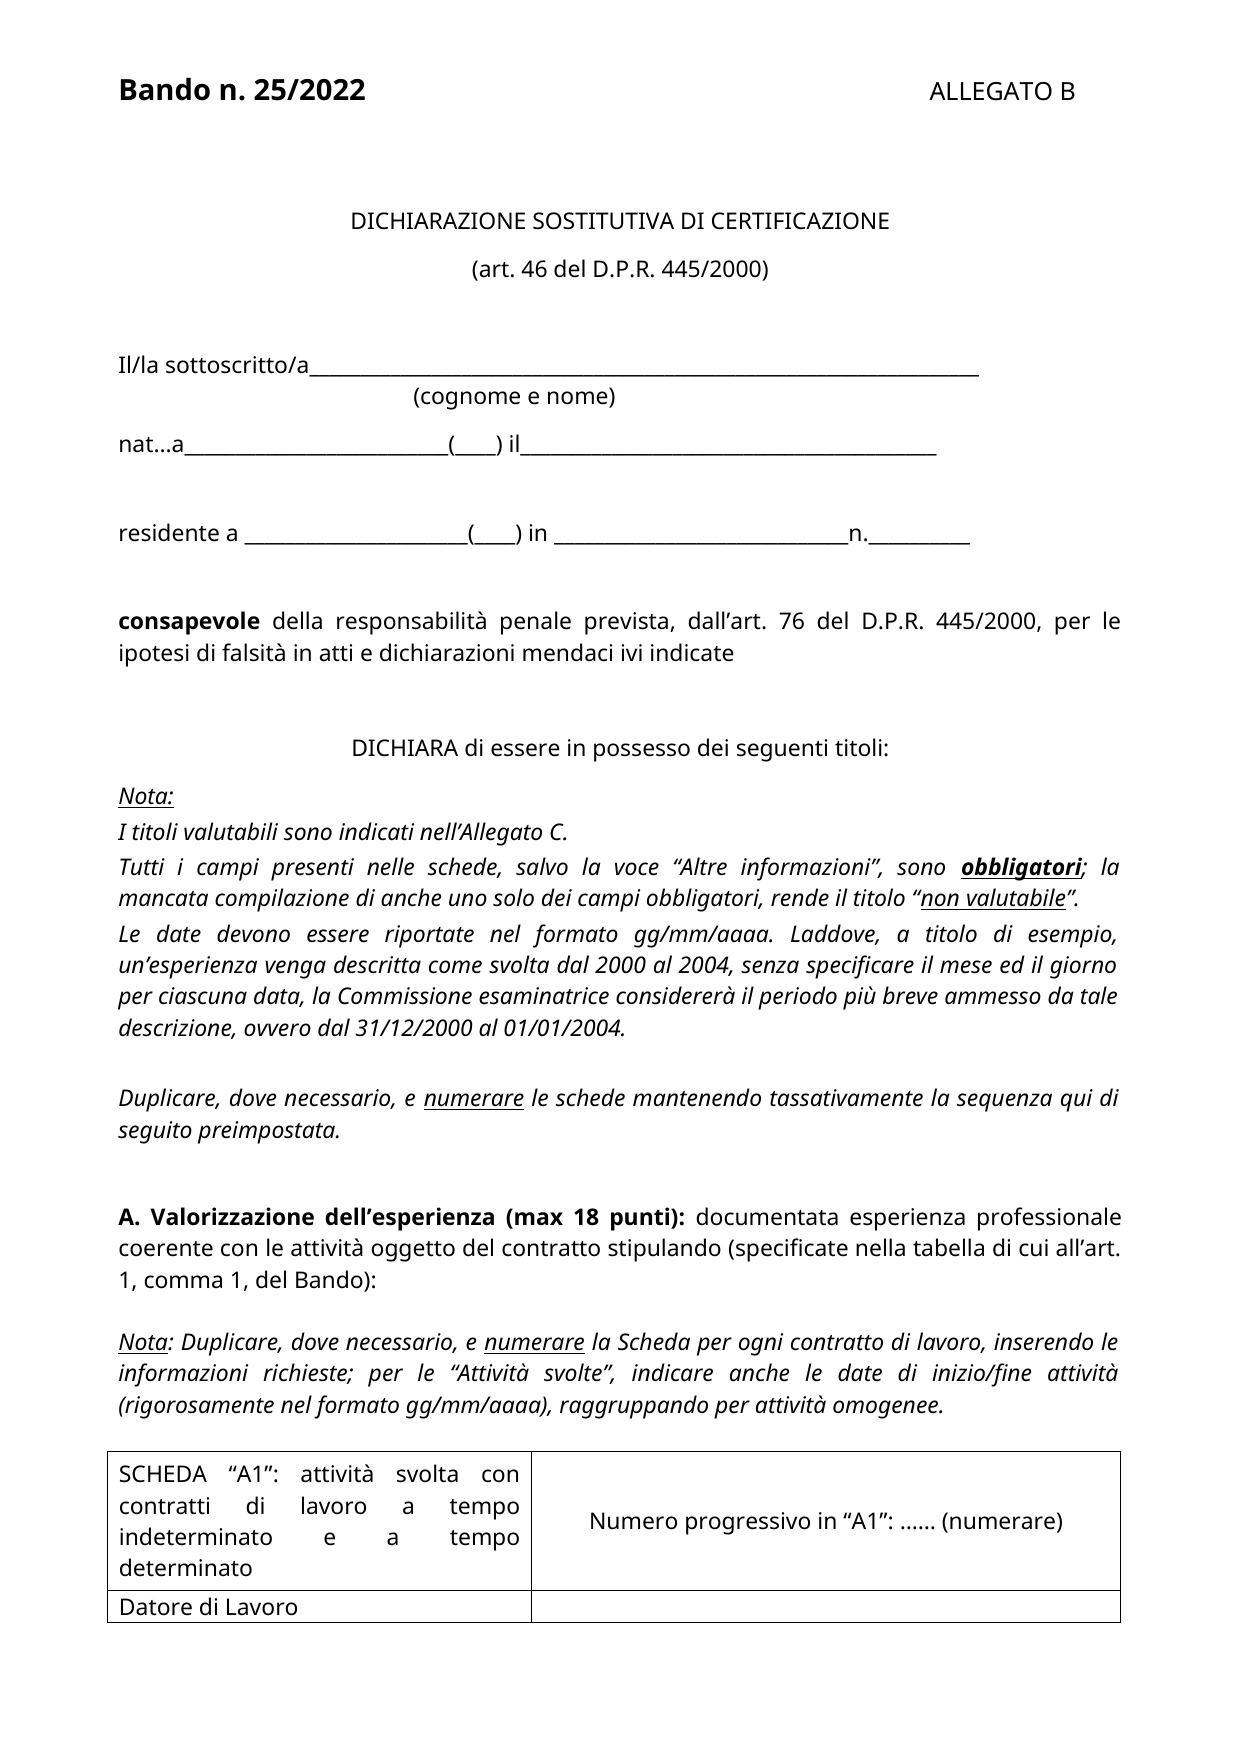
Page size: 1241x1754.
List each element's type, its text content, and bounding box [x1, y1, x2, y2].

text Tutti i campi presenti nelle schede, salvo la voce “Altre informazioni”, sono obbligatori; la mancata compilazione di anche uno solo dei campi obbligatori, rende il titolo “non valutabile”. [118, 851, 1122, 913]
table_header Numero progressivo in “A1”: …… (numerare) [532, 1452, 1120, 1589]
text A. Valorizzazione dell’esperienza (max 18 punti): documentata esperienza professionale coerente con le attività oggetto del contratto stipulando (specificate nella tabella di cui all’art. 1, comma 1, del Bando): [118, 1201, 1122, 1295]
table_cell Datore di Lavoro [108, 1591, 531, 1622]
table_cell [532, 1591, 1120, 1622]
text DICHIARA di essere in possesso dei seguenti titoli: [118, 732, 1122, 763]
text Il/la sottoscritto/a__________________________________________________________________ [118, 349, 1122, 380]
table_header SCHEDA “A1”: attività svolta con contratti di lavoro a tempo indeterminato e a tempo determinato [108, 1452, 531, 1589]
text Nota: [118, 780, 1122, 811]
text residente a ______________________(____) in _____________________________n.__________ [118, 517, 1122, 548]
text Le date devono essere riportate nel formato gg/mm/aaaa. Laddove, a titolo di esempio, un’esperienza venga descritta come svolta dal 2000 al 2004, senza specificare il mese ed il giorno per ciascuna data, la Commissione esaminatrice considererà il periodo più breve ammesso da tale descrizione, ovvero dal 31/12/2000 al 01/01/2004. [118, 918, 1122, 1043]
text Duplicare, dove necessario, e numerare le schede mantenendo tassativamente la sequenza qui di seguito preimpostata. [118, 1082, 1122, 1145]
text Nota: Duplicare, dove necessario, e numerare la Scheda per ogni contratto di lavoro, inserendo le informazioni richieste; per le “Attività svolte”, indicare anche le date di inizio/fine attività (rigorosamente nel formato gg/mm/aaaa), raggruppando per attività omogenee. [118, 1326, 1122, 1420]
text (cognome e nome) [118, 380, 1122, 411]
text (art. 46 del D.P.R. 445/2000) [118, 253, 1122, 284]
text consapevole della responsabilità penale prevista, dall’art. 76 del D.P.R. 445/2000, per le ipotesi di falsità in atti e dichiarazioni mendaci ivi indicate [118, 605, 1122, 668]
text nat…a__________________________(____) il_________________________________________ [118, 428, 1122, 459]
text DICHIARAZIONE SOSTITUTIVA DI CERTIFICAZIONE [118, 205, 1122, 236]
text I titoli valutabili sono indicati nell’Allegato C. [118, 816, 1122, 847]
